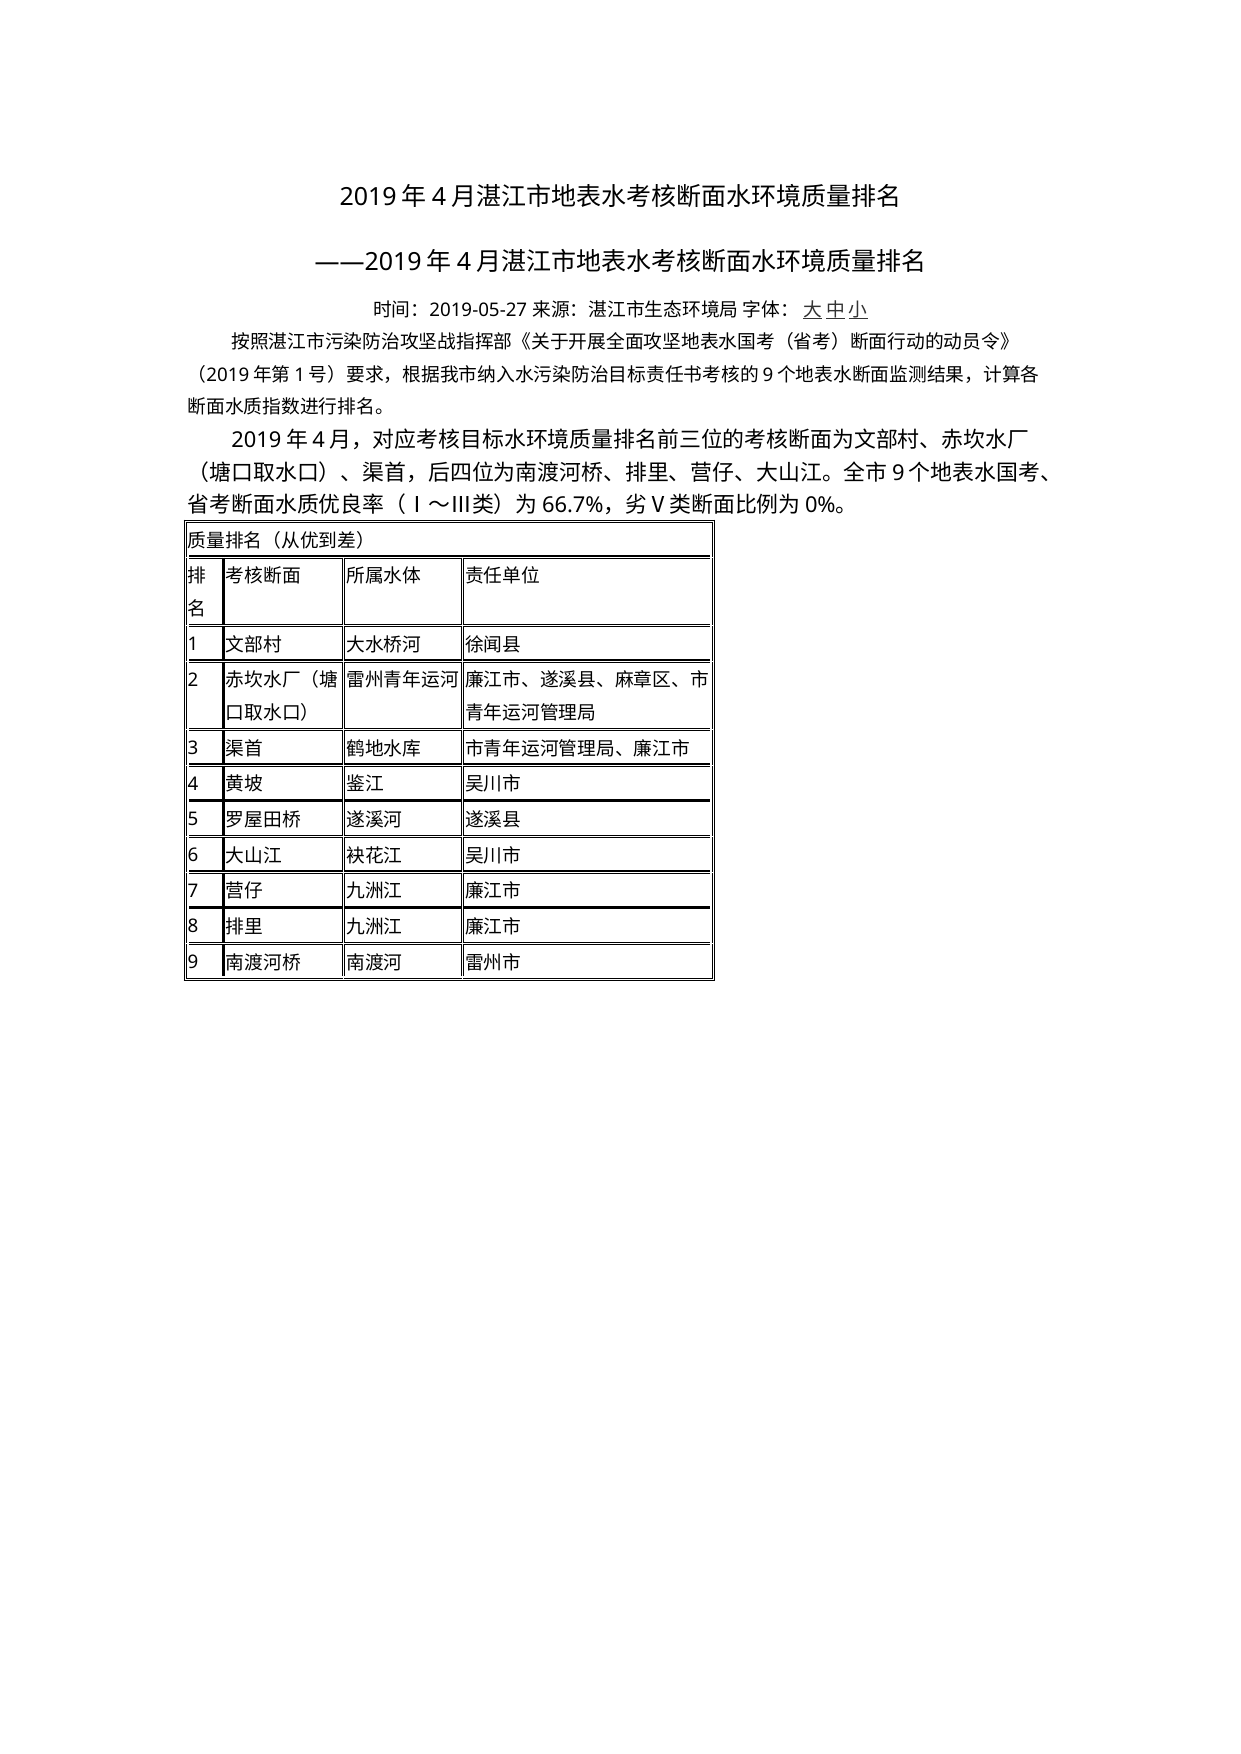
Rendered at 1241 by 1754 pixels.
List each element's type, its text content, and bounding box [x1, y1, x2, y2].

table_cell 1 [187, 624, 222, 659]
table_cell 所属水体 [345, 559, 461, 623]
table_cell 遂溪县 [464, 799, 712, 834]
table_cell 鉴江 [345, 767, 461, 799]
table_cell 排名 [187, 555, 222, 623]
text 2019年4月，对应考核目标水环境质量排名前三位的考核断面为文部村、赤坎水厂（塘口取水口）、渠首，后四位为南渡河桥、排里、营仔、大山江。全市9个地表水国考、省考断面水质优良率（Ⅰ～Ⅲ类）为66.7%，劣Ⅴ类断面比例为0%。 [187, 422, 1053, 519]
table_cell 排里 [225, 909, 342, 942]
table_cell 廉江市、遂溪县、麻章区、市青年运河管理局 [464, 659, 712, 727]
table_cell 雷州青年运河 [345, 663, 461, 727]
table_header 质量排名（从优到差） [187, 523, 712, 555]
table_cell 九洲江 [345, 874, 461, 906]
table_cell 廉江市 [464, 906, 712, 942]
table_cell 遂溪河 [345, 802, 461, 834]
table_cell 罗屋田桥 [225, 802, 342, 834]
table_cell 7 [187, 870, 222, 906]
table_cell 6 [187, 835, 222, 870]
table_cell 责任单位 [464, 555, 712, 623]
table_cell 九洲江 [345, 909, 461, 942]
table_cell 3 [187, 728, 222, 763]
table_cell 4 [187, 763, 222, 799]
text 按照湛江市污染防治攻坚战指挥部《关于开展全面攻坚地表水国考（省考）断面行动的动员令》（2019年第1号）要求，根据我市纳入水污染防治目标责任书考核的9个地表水断面监测结果，计算各断面水质指数进行排名。 [187, 324, 1053, 422]
table_cell 大山江 [225, 838, 342, 870]
table_cell 雷州市 [463, 942, 713, 977]
table_cell 渠首 [225, 731, 342, 763]
table_cell 徐闻县 [464, 624, 712, 659]
table_cell 廉江市 [464, 870, 712, 906]
table_cell 营仔 [225, 874, 342, 906]
table_cell 赤坎水厂（塘口取水口） [225, 663, 342, 727]
table_cell 8 [187, 906, 222, 942]
table_cell 袂花江 [345, 838, 461, 870]
table_cell 2 [187, 659, 222, 727]
table_cell 文部村 [225, 627, 342, 659]
table_cell 9 [185, 942, 223, 977]
table_cell 大水桥河 [345, 627, 461, 659]
table_cell 南渡河桥 [223, 945, 344, 977]
text 时间：2019-05-27 来源：湛江市生态环境局 字体： 大 中 小 [187, 292, 1053, 324]
table_cell 南渡河 [344, 945, 463, 977]
table_cell 吴川市 [464, 835, 712, 870]
table_cell 考核断面 [225, 559, 342, 623]
table_cell 黄坡 [225, 767, 342, 799]
table_cell 鹤地水库 [345, 731, 461, 763]
subtitle 2019年4月湛江市地表水考核断面水环境质量排名 [187, 162, 1053, 227]
subtitle ——2019年4月湛江市地表水考核断面水环境质量排名 [187, 227, 1053, 292]
table_cell 市青年运河管理局、廉江市 [464, 728, 712, 763]
table_cell 吴川市 [464, 763, 712, 799]
table_cell 5 [187, 799, 222, 834]
